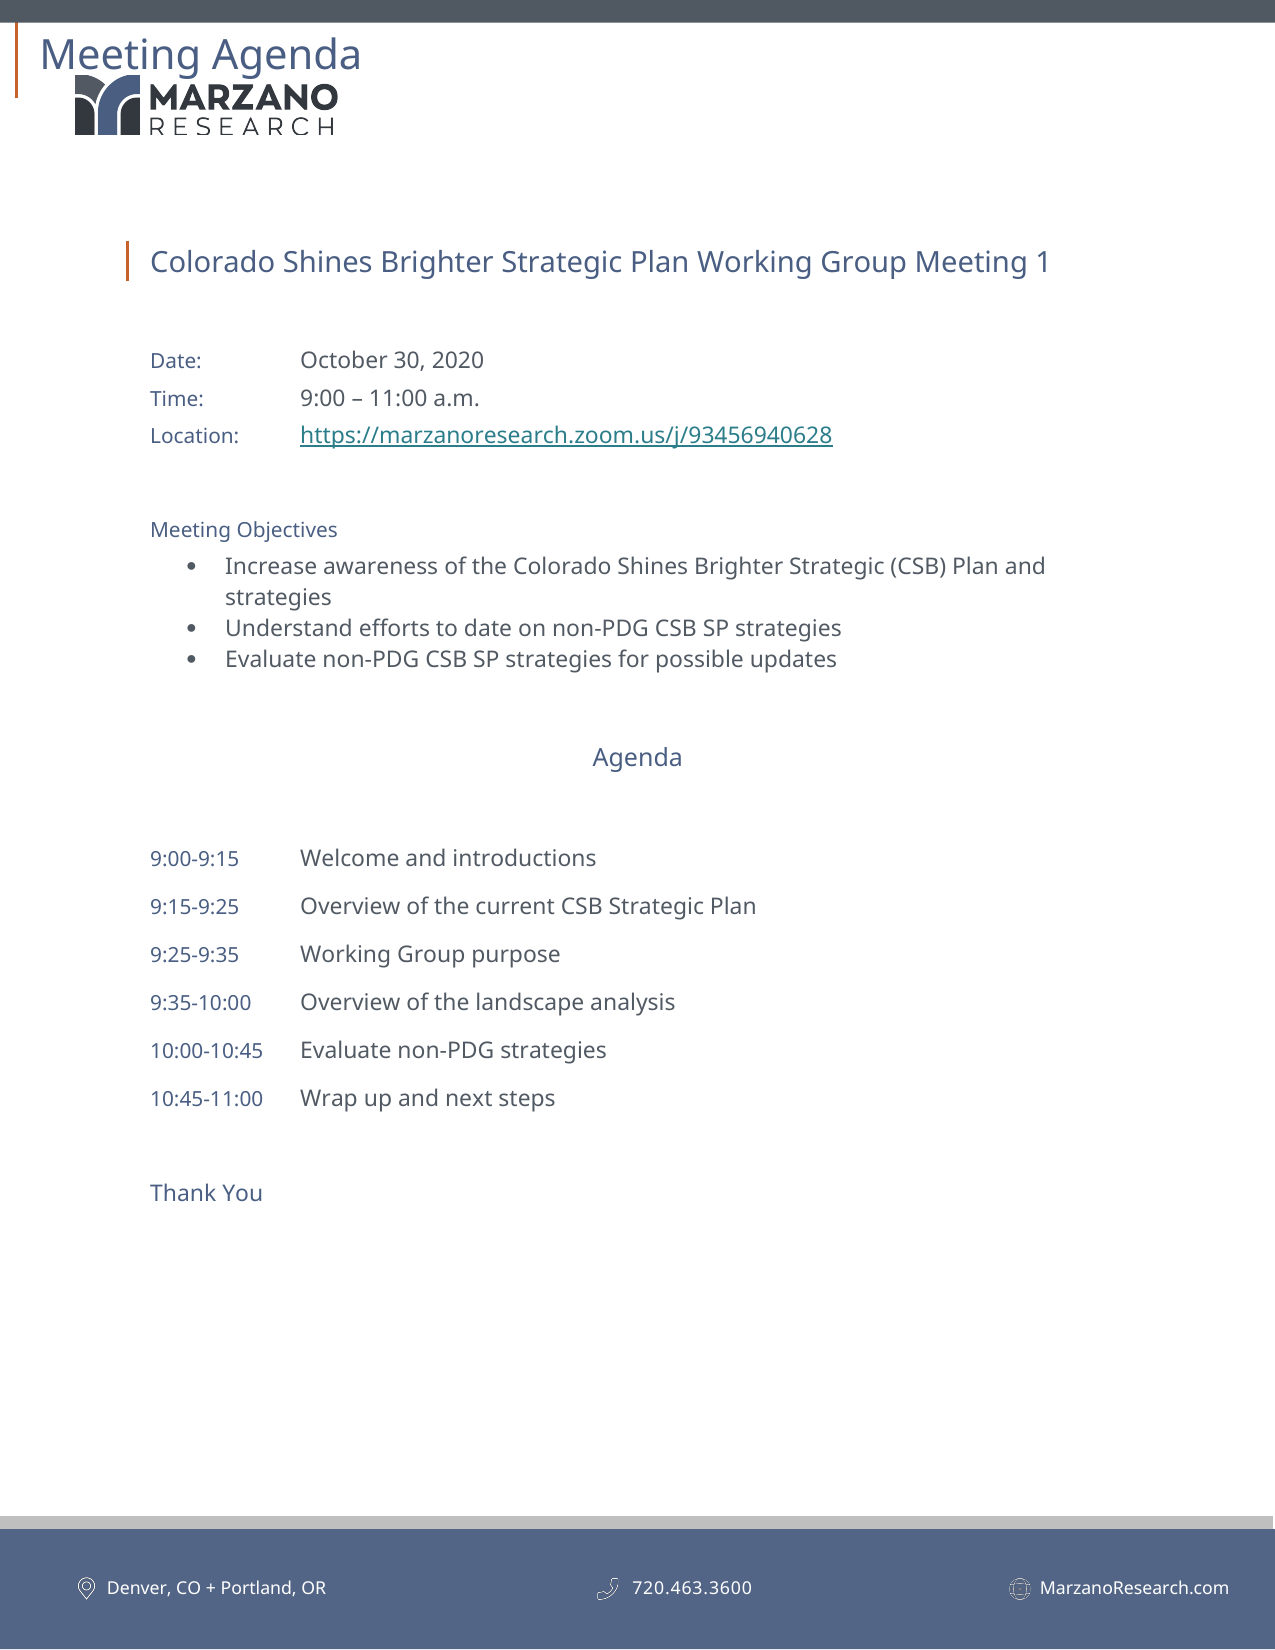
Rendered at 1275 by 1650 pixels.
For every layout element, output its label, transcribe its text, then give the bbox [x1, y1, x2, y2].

picture [75, 1577, 98, 1600]
picture [1009, 1578, 1031, 1600]
list Evaluate non-PDG CSB SP strategies for possible updates [187, 643, 1125, 674]
text Meeting Objectives [150, 515, 1125, 543]
text 9:15-9:25 Overview of the current CSB Strategic Plan [150, 890, 1125, 921]
text Location: https://marzanoresearch.zoom.us/j/93456940628 [150, 419, 1125, 450]
text 9:25-9:35 Working Group purpose [150, 938, 1125, 969]
picture [597, 1578, 619, 1600]
list Understand efforts to date on non-PDG CSB SP strategies [187, 612, 1125, 643]
text 9:00-9:15 Welcome and introductions [150, 842, 1125, 873]
text 10:00-10:45 Evaluate non-PDG strategies [150, 1034, 1125, 1065]
subtitle Thank You [150, 1177, 1125, 1209]
subtitle Agenda [150, 739, 1125, 773]
text Date: October 30, 2020 [150, 344, 1125, 375]
text Time: 9:00 – 11:00 a.m. [150, 382, 1125, 413]
text 10:45-11:00 Wrap up and next steps [150, 1082, 1125, 1113]
subtitle Colorado Shines Brighter Strategic Plan Working Group Meeting 1 [129, 241, 1125, 281]
text 9:35-10:00 Overview of the landscape analysis [150, 986, 1125, 1017]
picture [75, 75, 338, 135]
list Increase awareness of the Colorado Shines Brighter Strategic (CSB) Plan and strategies [187, 549, 1125, 612]
